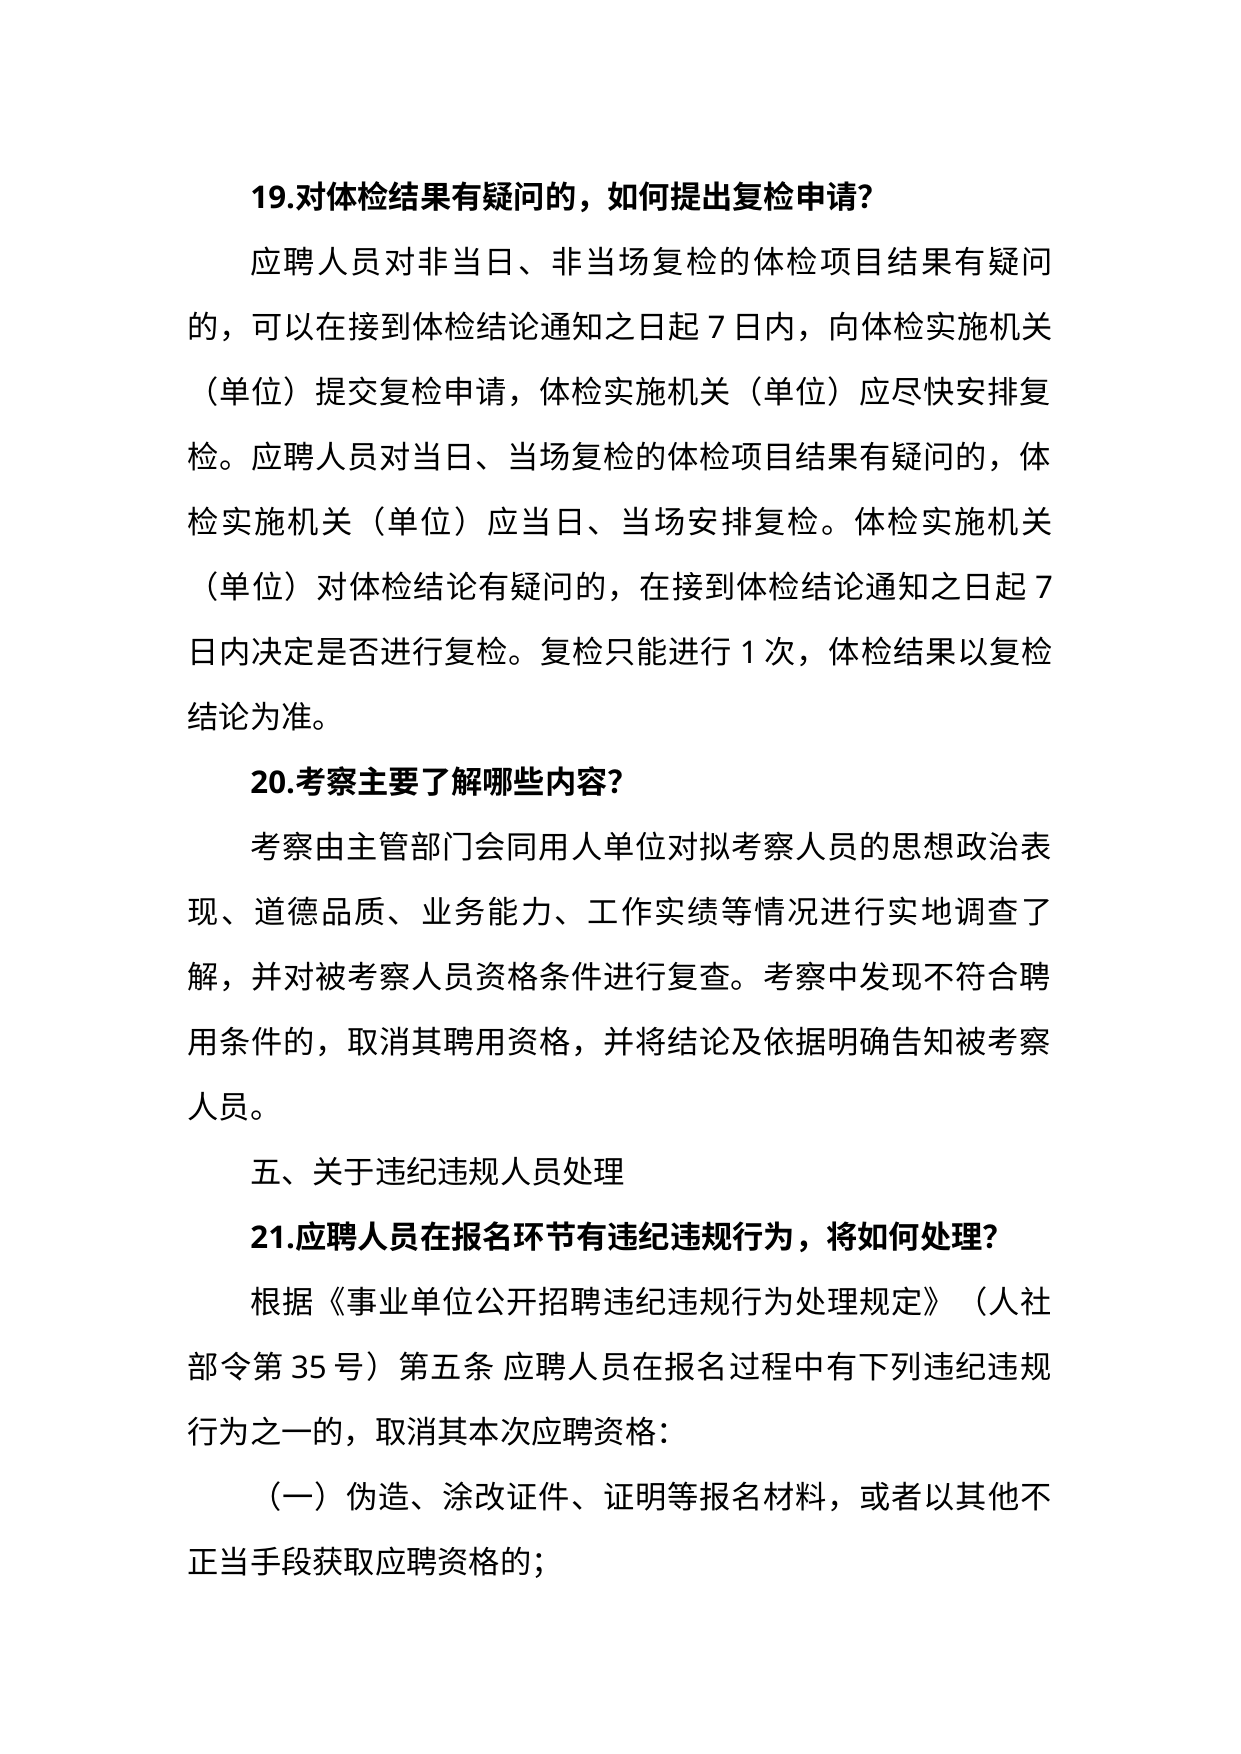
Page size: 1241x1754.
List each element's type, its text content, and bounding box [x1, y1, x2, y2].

text 根据《事业单位公开招聘违纪违规行为处理规定》（人社部令第35号）第五条 应聘人员在报名过程中有下列违纪违规行为之一的，取消其本次应聘资格： [187, 1267, 1053, 1462]
text 五、关于违纪违规人员处理 [187, 1137, 1053, 1202]
text 19.对体检结果有疑问的，如何提出复检申请？ [187, 162, 1053, 227]
text （一）伪造、涂改证件、证明等报名材料，或者以其他不正当手段获取应聘资格的； [187, 1462, 1053, 1592]
text 考察由主管部门会同用人单位对拟考察人员的思想政治表现、道德品质、业务能力、工作实绩等情况进行实地调查了解，并对被考察人员资格条件进行复查。考察中发现不符合聘用条件的，取消其聘用资格，并将结论及依据明确告知被考察人员。 [187, 812, 1053, 1137]
text 应聘人员对非当日、非当场复检的体检项目结果有疑问的，可以在接到体检结论通知之日起7日内，向体检实施机关（单位）提交复检申请，体检实施机关（单位）应尽快安排复检。应聘人员对当日、当场复检的体检项目结果有疑问的，体检实施机关（单位）应当日、当场安排复检。体检实施机关（单位）对体检结论有疑问的，在接到体检结论通知之日起7日内决定是否进行复检。复检只能进行1次，体检结果以复检结论为准。 [187, 227, 1053, 747]
text 20.考察主要了解哪些内容？ [187, 747, 1053, 812]
text 21.应聘人员在报名环节有违纪违规行为，将如何处理？ [187, 1202, 1053, 1267]
